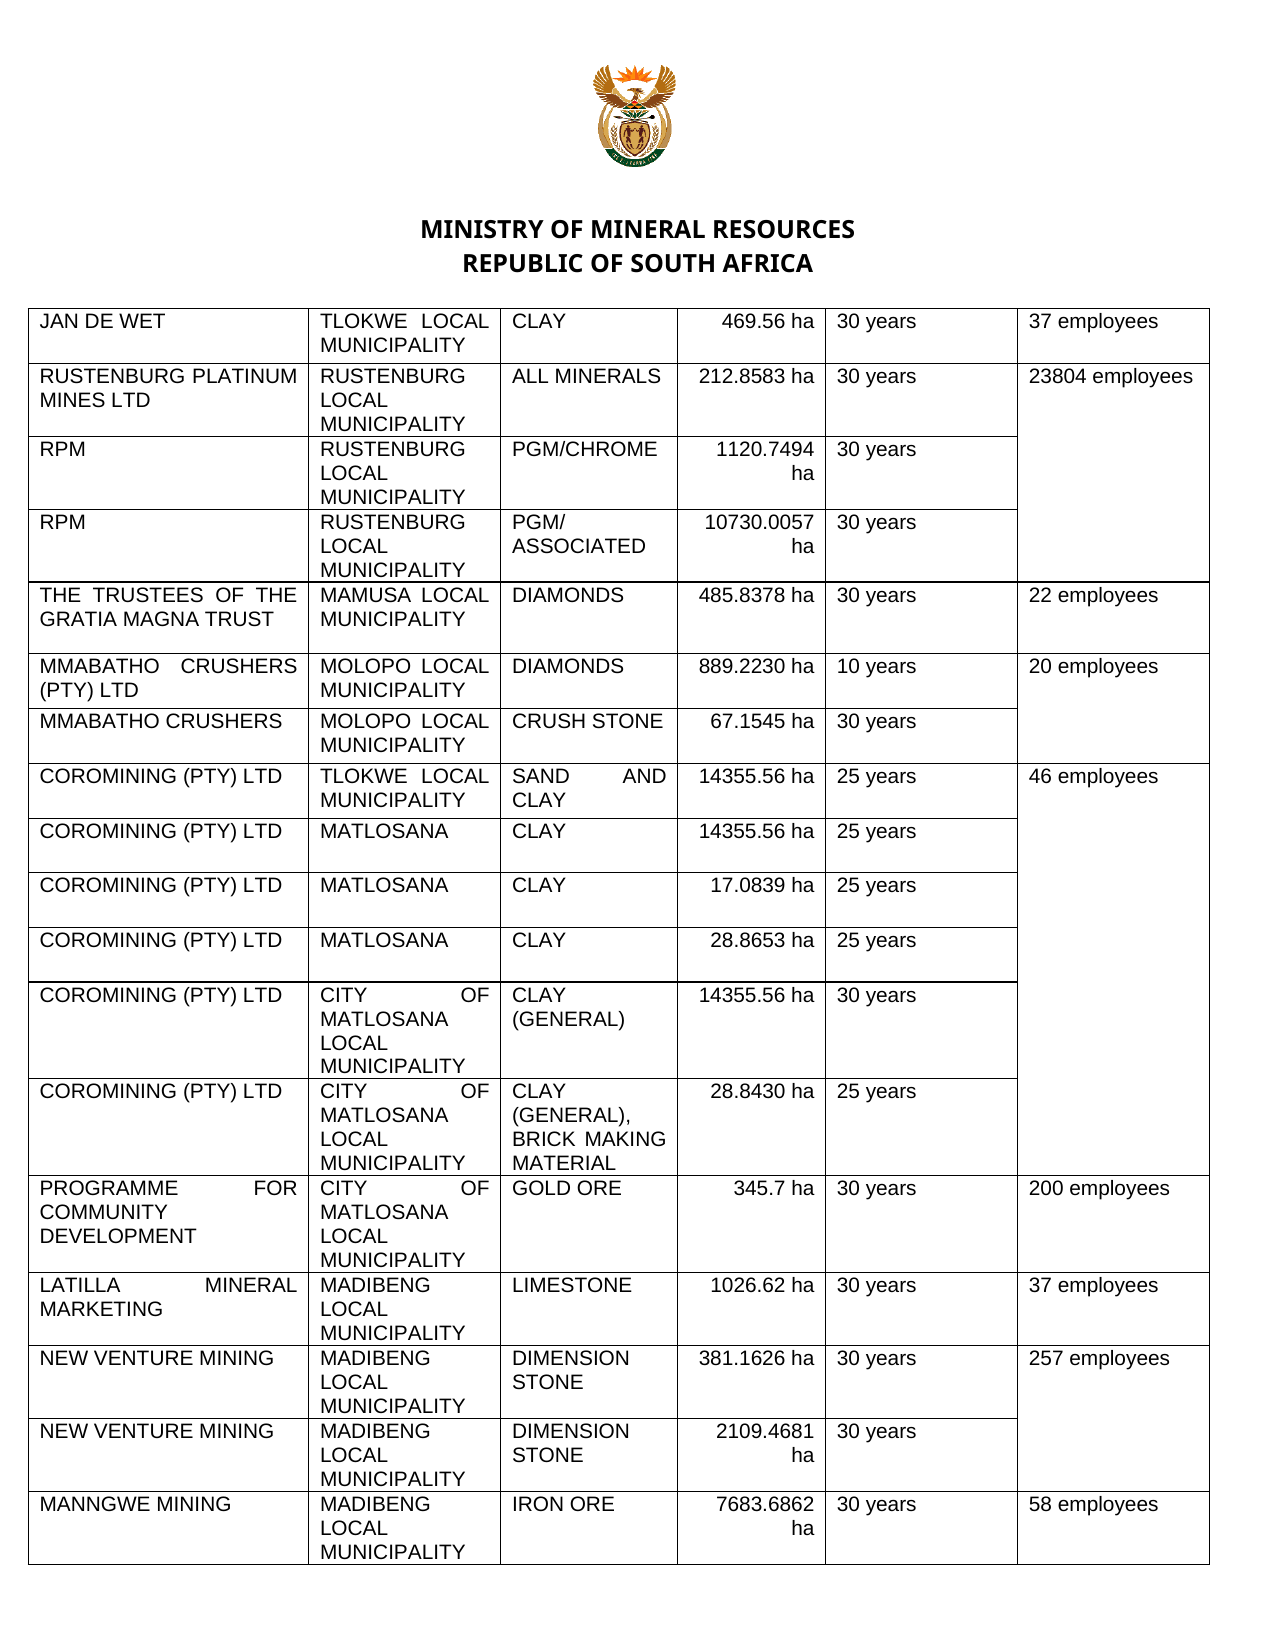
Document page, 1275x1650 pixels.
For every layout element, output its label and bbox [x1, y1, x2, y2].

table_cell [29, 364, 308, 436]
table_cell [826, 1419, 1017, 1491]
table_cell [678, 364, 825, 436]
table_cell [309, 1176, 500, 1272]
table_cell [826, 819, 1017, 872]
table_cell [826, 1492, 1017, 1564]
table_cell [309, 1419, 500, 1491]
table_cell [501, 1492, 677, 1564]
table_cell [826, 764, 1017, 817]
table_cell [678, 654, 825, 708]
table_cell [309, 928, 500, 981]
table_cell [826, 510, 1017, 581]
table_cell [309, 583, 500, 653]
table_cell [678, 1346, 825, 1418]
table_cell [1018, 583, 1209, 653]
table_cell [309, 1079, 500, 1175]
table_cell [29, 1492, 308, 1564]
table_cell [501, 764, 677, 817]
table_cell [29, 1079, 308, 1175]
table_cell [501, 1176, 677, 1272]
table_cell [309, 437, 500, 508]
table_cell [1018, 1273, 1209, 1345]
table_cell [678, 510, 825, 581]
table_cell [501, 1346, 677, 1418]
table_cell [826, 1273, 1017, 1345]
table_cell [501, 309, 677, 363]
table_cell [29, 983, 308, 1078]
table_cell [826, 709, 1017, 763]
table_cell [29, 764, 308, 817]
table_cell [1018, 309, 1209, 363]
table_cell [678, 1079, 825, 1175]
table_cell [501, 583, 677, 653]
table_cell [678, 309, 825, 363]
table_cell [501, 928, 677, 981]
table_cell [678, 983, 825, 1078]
picture [593, 64, 676, 167]
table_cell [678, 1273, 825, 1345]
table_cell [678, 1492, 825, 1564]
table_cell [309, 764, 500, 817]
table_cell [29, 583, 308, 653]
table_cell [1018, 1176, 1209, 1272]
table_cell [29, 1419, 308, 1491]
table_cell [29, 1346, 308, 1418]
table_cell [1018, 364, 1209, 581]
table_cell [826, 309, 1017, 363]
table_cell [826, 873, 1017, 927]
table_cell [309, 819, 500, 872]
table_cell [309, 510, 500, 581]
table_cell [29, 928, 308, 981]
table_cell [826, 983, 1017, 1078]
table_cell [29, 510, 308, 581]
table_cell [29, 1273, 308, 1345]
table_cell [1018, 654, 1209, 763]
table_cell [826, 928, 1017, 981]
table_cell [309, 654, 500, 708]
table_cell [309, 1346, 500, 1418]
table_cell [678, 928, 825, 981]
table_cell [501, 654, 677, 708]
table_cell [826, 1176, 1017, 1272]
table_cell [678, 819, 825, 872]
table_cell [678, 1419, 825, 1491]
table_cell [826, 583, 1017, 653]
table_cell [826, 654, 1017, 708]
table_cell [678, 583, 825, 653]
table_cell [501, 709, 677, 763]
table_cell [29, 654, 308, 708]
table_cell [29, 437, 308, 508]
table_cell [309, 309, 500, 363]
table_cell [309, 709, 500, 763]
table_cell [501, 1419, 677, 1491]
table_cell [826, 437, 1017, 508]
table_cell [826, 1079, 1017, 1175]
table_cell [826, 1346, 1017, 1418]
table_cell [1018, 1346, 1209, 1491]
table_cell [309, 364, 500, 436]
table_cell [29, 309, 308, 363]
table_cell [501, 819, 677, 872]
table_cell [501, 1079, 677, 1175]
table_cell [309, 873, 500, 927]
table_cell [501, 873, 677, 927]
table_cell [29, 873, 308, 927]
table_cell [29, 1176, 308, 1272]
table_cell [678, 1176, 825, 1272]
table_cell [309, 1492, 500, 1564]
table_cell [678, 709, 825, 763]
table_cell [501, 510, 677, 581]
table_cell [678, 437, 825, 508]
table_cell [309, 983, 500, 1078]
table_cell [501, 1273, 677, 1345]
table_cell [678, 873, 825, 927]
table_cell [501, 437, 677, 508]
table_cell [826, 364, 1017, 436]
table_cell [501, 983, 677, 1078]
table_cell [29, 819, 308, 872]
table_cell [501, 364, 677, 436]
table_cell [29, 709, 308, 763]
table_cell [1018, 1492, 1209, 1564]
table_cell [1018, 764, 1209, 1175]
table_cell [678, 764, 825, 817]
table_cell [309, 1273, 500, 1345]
